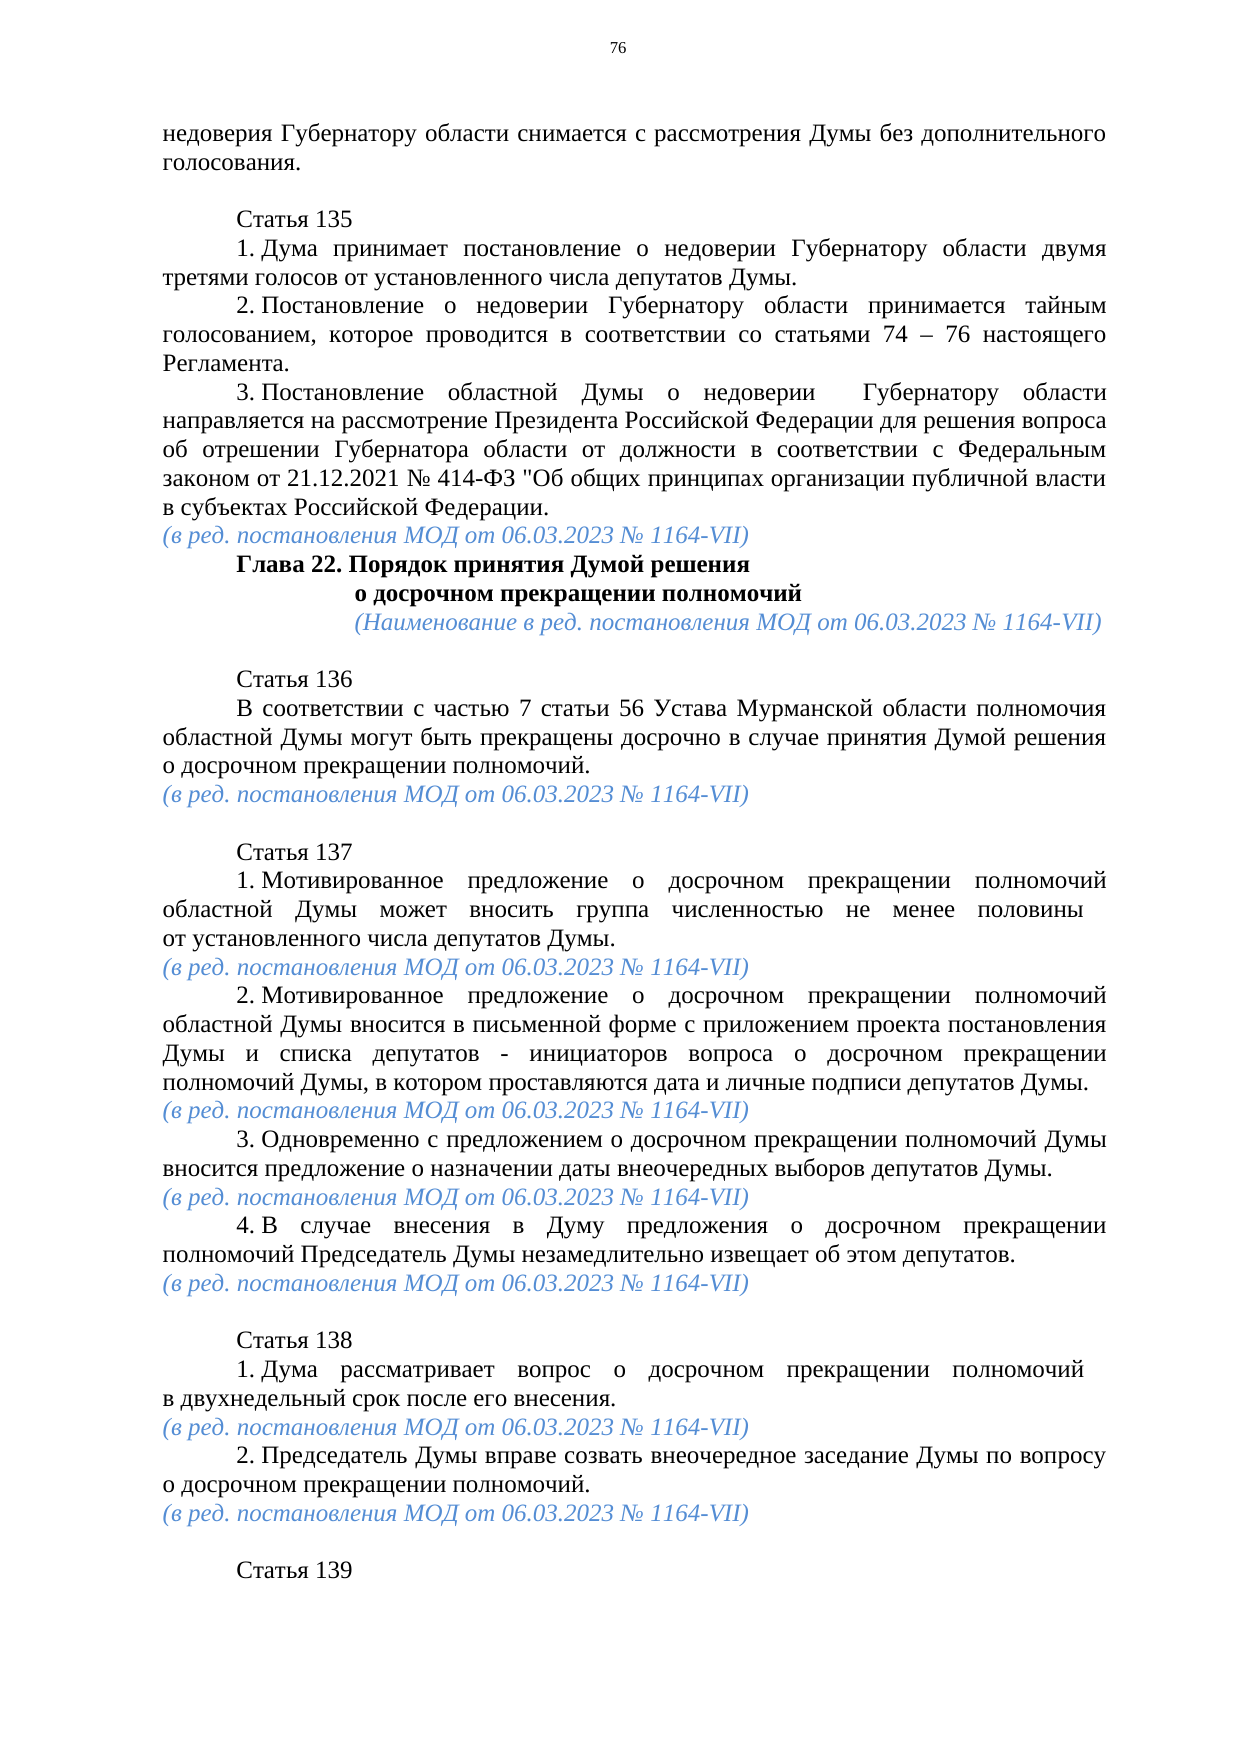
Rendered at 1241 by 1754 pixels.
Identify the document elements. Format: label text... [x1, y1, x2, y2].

text Статья 139 [162, 1556, 1107, 1584]
text В соответствии с частью 7 статьи 56 Устава Мурманской области полномочия областной Думы могут быть прекращены досрочно в случае принятия Думой решения о досрочном прекращении полномочий. [162, 693, 1107, 779]
text (в ред. постановления МОД от 06.03.2023 № 1164-VII) [162, 779, 1107, 808]
text Статья 136 [162, 664, 1107, 693]
text 1. Дума рассматривает вопрос о досрочном прекращении полномочий в двухнедельный срок после его внесения. [162, 1354, 1107, 1412]
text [162, 118, 1107, 176]
subtitle Глава 22. Порядок принятия Думой решения [162, 549, 1107, 578]
text 3. Одновременно с предложением о досрочном прекращении полномочий Думы вносится предложение о назначении даты внеочередных выборов депутатов Думы. [162, 1124, 1107, 1182]
subtitle о досрочном прекращении полномочий [354, 578, 1107, 607]
text 1. Мотивированное предложение о досрочном прекращении полномочий областной Думы может вносить группа численностью не менее половины от установленного числа депутатов Думы. [162, 866, 1107, 952]
text 3. Постановление областной Думы о недоверии Губернатору области направляется на рассмотрение Президента Российской Федерации для решения вопроса об отрешении Губернатора области от должности в соответствии с Федеральным законом от 21.12.2021 № 414-ФЗ "Об общих принципах организации публичной власти в субъектах Российской Федерации. [162, 377, 1107, 521]
text Статья 135 [162, 204, 1107, 233]
text 2. Председатель Думы вправе созвать внеочередное заседание Думы по вопросу о досрочном прекращении полномочий. [162, 1441, 1107, 1498]
text (в ред. постановления МОД от 06.03.2023 № 1164-VII) [162, 1268, 1107, 1297]
text (в ред. постановления МОД от 06.03.2023 № 1164-VII) [162, 1182, 1107, 1211]
text Статья 137 [162, 837, 1107, 866]
text Статья 138 [162, 1326, 1107, 1354]
text (в ред. постановления МОД от 06.03.2023 № 1164-VII) [162, 521, 1107, 549]
text 2. Мотивированное предложение о досрочном прекращении полномочий областной Думы вносится в письменной форме с приложением проекта постановления Думы и списка депутатов - инициаторов вопроса о досрочном прекращении полномочий Думы, в котором проставляются дата и личные подписи депутатов Думы. [162, 981, 1107, 1096]
text 1. Дума принимает постановление о недоверии Губернатору области двумя третями голосов от установленного числа депутатов Думы. [162, 233, 1107, 291]
text 4. В случае внесения в Думу предложения о досрочном прекращении полномочий Председатель Думы незамедлительно извещает об этом депутатов. [162, 1211, 1107, 1268]
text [162, 1498, 1107, 1527]
text (Наименование в ред. постановления МОД от 06.03.2023 № 1164-VII) [354, 607, 1107, 636]
text (в ред. постановления МОД от 06.03.2023 № 1164-VII) [162, 1096, 1107, 1124]
text (в ред. постановления МОД от 06.03.2023 № 1164-VII) [162, 952, 1107, 981]
text (в ред. постановления МОД от 06.03.2023 № 1164-VII) [162, 1412, 1107, 1441]
text 2. Постановление о недоверии Губернатору области принимается тайным голосованием, которое проводится в соответствии со статьями 74 – 76 настоящего Регламента. [162, 291, 1107, 377]
